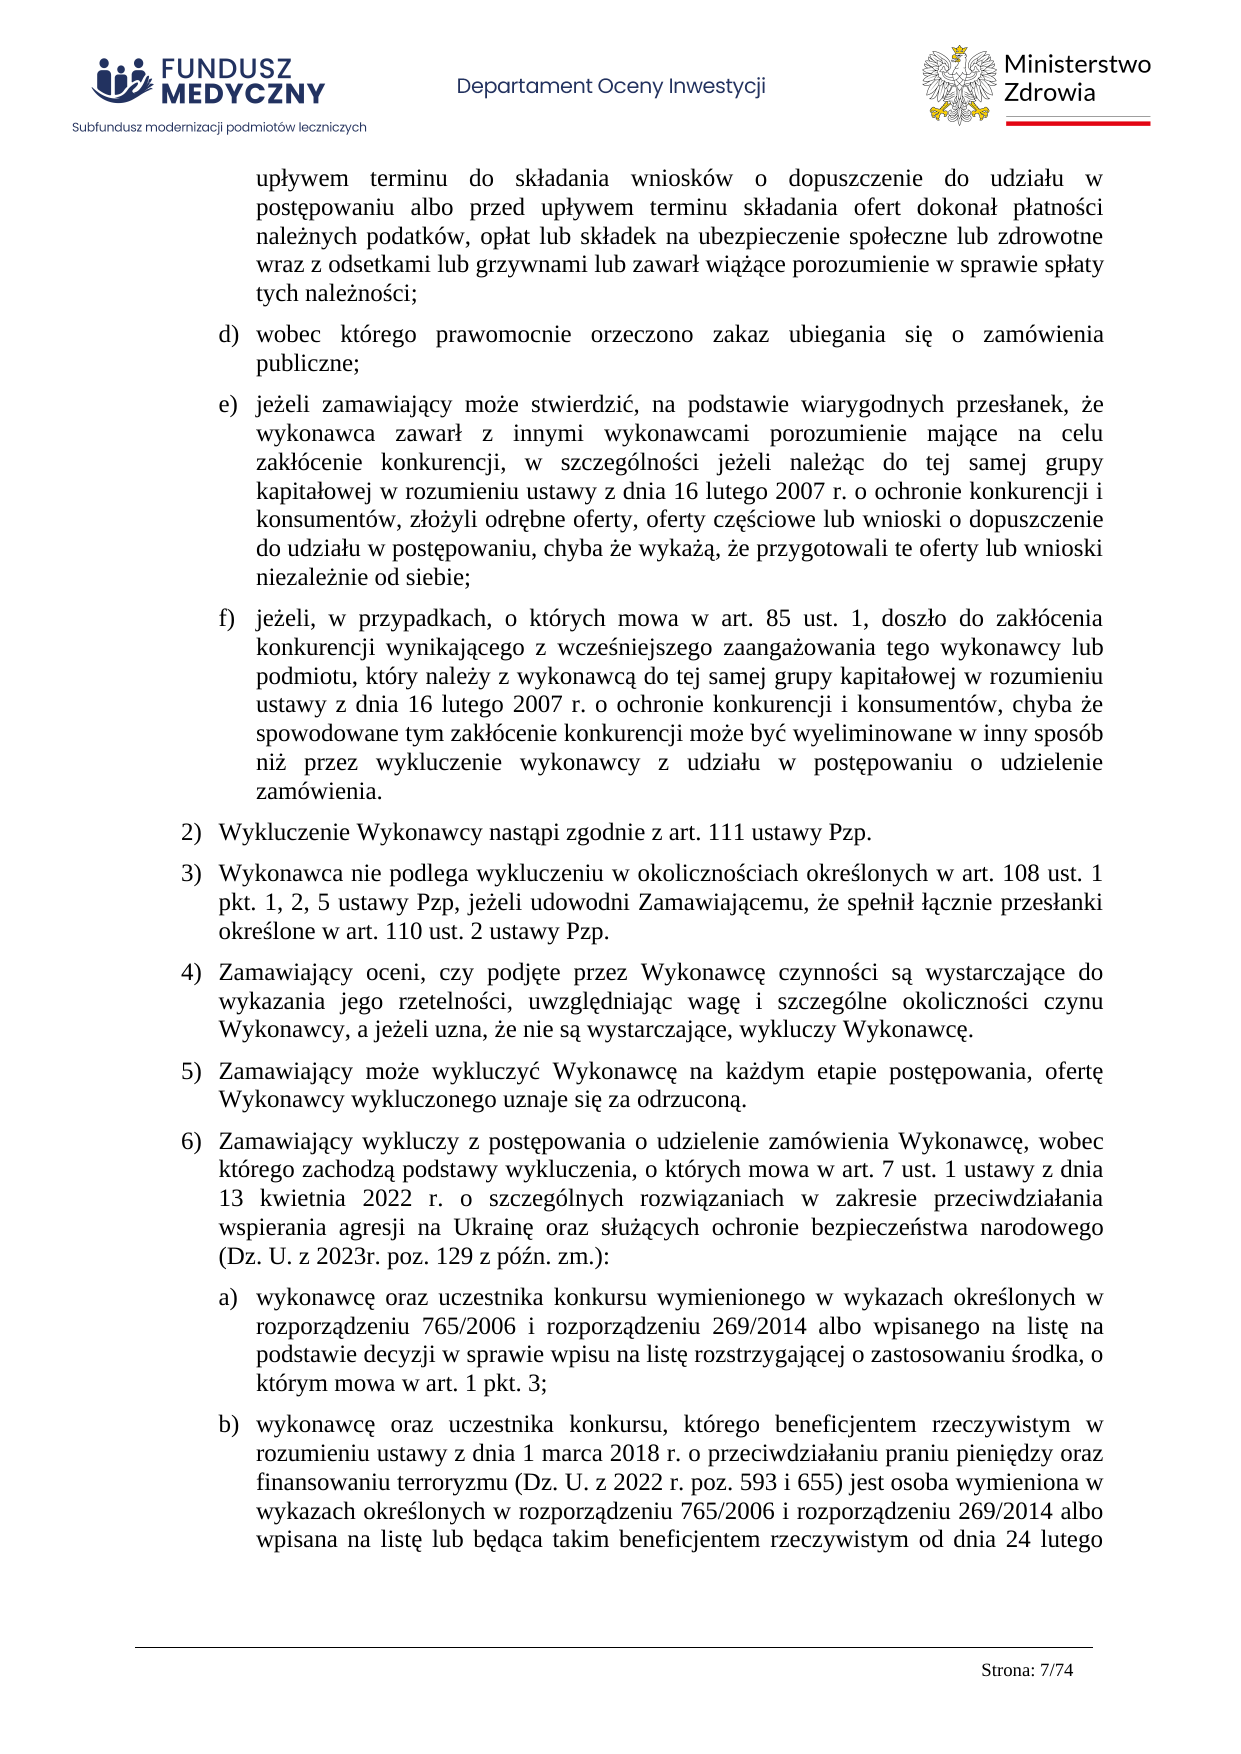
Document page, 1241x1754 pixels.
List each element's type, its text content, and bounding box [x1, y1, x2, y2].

subtitle jeżeli zamawiający może stwierdzić, na podstawie wiarygodnych przesłanek, że wykonawca zawarł z innymi wykonawcami porozumienie mające na celu zakłócenie konkurencji, w szczególności jeżeli należąc do tej samej grupy kapitałowej w rozumieniu ustawy z dnia 16 lutego 2007 r. o ochronie konkurencji i konsumentów, złożyli odrębne oferty, oferty częściowe lub wnioski o dopuszczenie do udziału w postępowaniu, chyba że wykażą, że przygotowali te oferty lub wnioski niezależnie od siebie; [218, 389, 1104, 591]
subtitle jeżeli, w przypadkach, o których mowa w art. 85 ust. 1, doszło do zakłócenia konkurencji wynikającego z wcześniejszego zaangażowania tego wykonawcy lub podmiotu, który należy z wykonawcą do tej samej grupy kapitałowej w rozumieniu ustawy z dnia 16 lutego 2007 r. o ochronie konkurencji i konsumentów, chyba że spowodowane tym zakłócenie konkurencji może być wyeliminowane w inny sposób niż przez wykluczenie wykonawcy z udziału w postępowaniu o udzielenie zamówienia. [218, 603, 1104, 804]
subtitle Zamawiający oceni, czy podjęte przez Wykonawcę czynności są wystarczające do wykazania jego rzetelności, uwzględniając wagę i szczególne okoliczności czynu Wykonawcy, a jeżeli uzna, że nie są wystarczające, wykluczy Wykonawcę. [181, 957, 1104, 1043]
subtitle wobec którego prawomocnie orzeczono zakaz ubiegania się o zamówienia publiczne; [218, 319, 1104, 377]
subtitle wykonawcę oraz uczestnika konkursu wymienionego w wykazach określonych w rozporządzeniu 765/2006 i rozporządzeniu 269/2014 albo wpisanego na listę na podstawie decyzji w sprawie wpisu na listę rozstrzygającej o zastosowaniu środka, o którym mowa w art. 1 pkt. 3; [218, 1282, 1104, 1397]
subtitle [218, 118, 1104, 307]
subtitle Zamawiający może wykluczyć Wykonawcę na każdym etapie postępowania, ofertę Wykonawcy wykluczonego uznaje się za odrzuconą. [181, 1056, 1104, 1113]
subtitle Wykluczenie Wykonawcy nastąpi zgodnie z art. 111 ustawy Pzp. [181, 817, 1104, 846]
picture [0, 7, 1241, 164]
subtitle Zamawiający wykluczy z postępowania o udzielenie zamówienia Wykonawcę, wobec którego zachodzą podstawy wykluczenia, o których mowa w art. 7 ust. 1 ustawy z dnia 13 kwietnia 2022 r. o szczególnych rozwiązaniach w zakresie przeciwdziałania wspierania agresji na Ukrainę oraz służących ochronie bezpieczeństwa narodowego (Dz. U. z 2023r. poz. 129 z późn. zm.): [181, 1126, 1104, 1269]
subtitle Wykonawca nie podlega wykluczeniu w okolicznościach określonych w art. 108 ust. 1 pkt. 1, 2, 5 ustawy Pzp, jeżeli udowodni Zamawiającemu, że spełnił łącznie przesłanki określone w art. 110 ust. 2 ustawy Pzp. [181, 858, 1104, 944]
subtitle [218, 1409, 1104, 1553]
